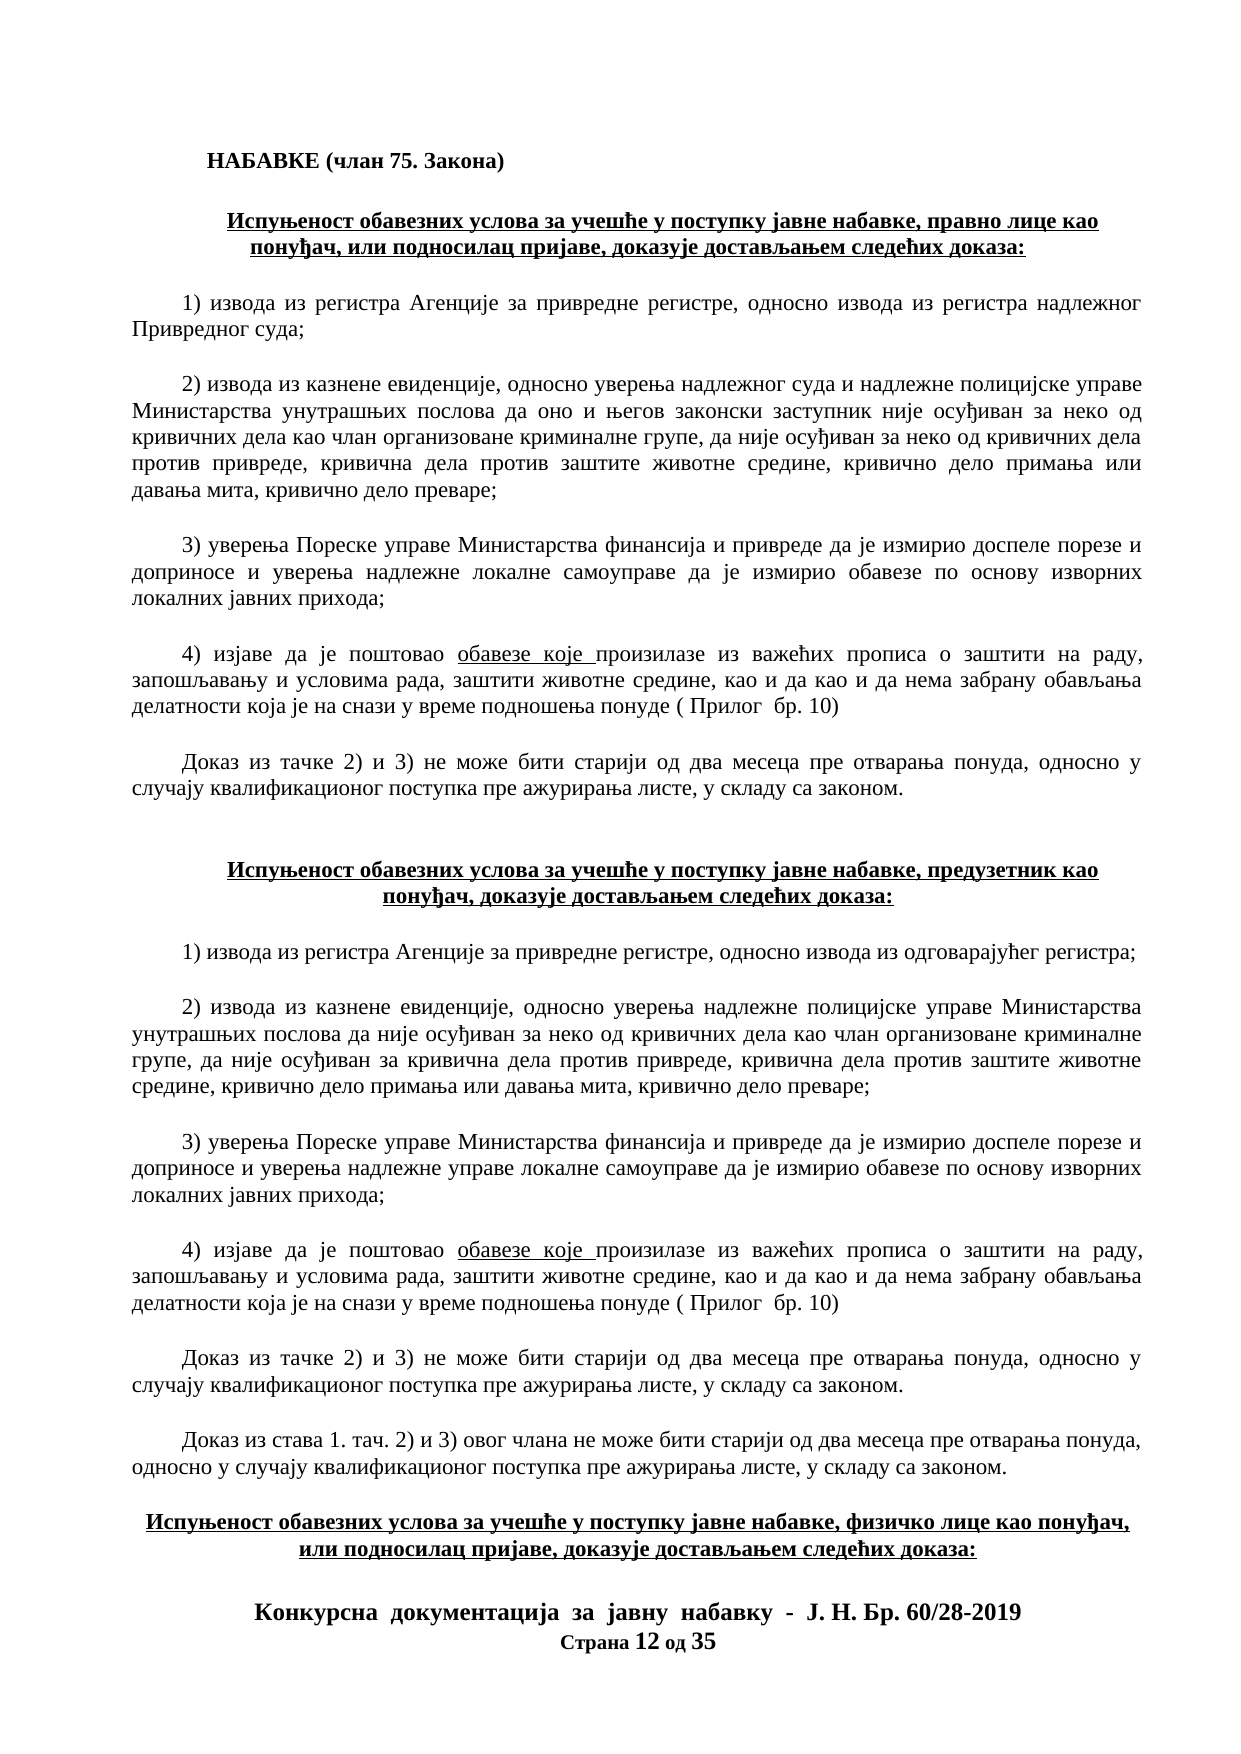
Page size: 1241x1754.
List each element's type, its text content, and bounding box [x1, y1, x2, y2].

text 3) уверења Пореске управе Министарства финансија и привреде да је измирио доспеле порезе и доприносе и уверења надлежне управе локалне самоуправе да је измирио обавезе по основу изворних локалних јавних прихода; [132, 1128, 1144, 1207]
text 4) изјаве да је поштовао обавезе које произилазе из важећих прописа о заштити на раду, запошљавању и условима рада, заштити животне средине, као и да као и да нема забрану обављања делатности која је на снази у време подношења понуде ( Прилог бр. 10) [132, 639, 1144, 719]
text Испуњеност обавезних услова за учешће у поступку јавне набавке, физичко лице као понуђач, или подносилац пријаве, доказује достављањем следећих доказа: [132, 1508, 1144, 1561]
text Доказ из тачке 2) и 3) не може бити старији од два месеца пре отварања понуда, односно у случају квалификационог поступка пре ажурирања листе, у складу са законом. [132, 748, 1144, 801]
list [169, 132, 1144, 177]
text 4) изјаве да је поштовао обавезе које произилазе из важећих прописа о заштити на раду, запошљавању и условима рада, заштити животне средине, као и да као и да нема забрану обављања делатности која је на снази у време подношења понуде ( Прилог бр. 10) [132, 1236, 1144, 1315]
text Доказ из тачке 2) и 3) не може бити старији од два месеца пре отварања понуда, односно у случају квалификационог поступка пре ажурирања листе, у складу са законом. [132, 1344, 1144, 1397]
text 3) уверења Пореске управе Министарства финансија и привреде да је измирио доспеле порезе и доприносе и уверења надлежне локалне самоуправе да је измирио обавезе по основу изворних локалних јавних прихода; [132, 531, 1144, 610]
text 2) извода из казнене евиденције, односно уверења надлежне полицијске управе Министарства унутрашњих послова да није осуђиван за неко од кривичних дела као члан организоване криминалне групе, да није осуђиван за кривична дела против привреде, кривична дела против заштите животне средине, кривично дело примања или давања мита, кривично дело преваре; [132, 993, 1144, 1099]
text Испуњеност обавезних услова за учешће у поступку јавне набавке, правно лице као понуђач, или подносилац пријаве, доказује достављањем следећих доказа: [132, 207, 1144, 259]
text 1) извода из регистра Агенције за привредне регистре, односно извода из регистра надлежног Привредног суда; [132, 288, 1144, 341]
text Испуњеност обавезних услова за учешће у поступку јавне набавке, предузетник као понуђач, доказује достављањем следећих доказа: [132, 856, 1144, 909]
text Доказ из става 1. тач. 2) и 3) овог члана не може бити старији од два месеца пре отварања понуда, односно у случају квалификационог поступка пре ажурирања листе, у складу са законом. [132, 1426, 1144, 1479]
text 2) извода из казнене евиденције, односно уверења надлежног суда и надлежне полицијске управе Министарства унутрашњих послова да оно и његов законски заступник није осуђиван за неко од кривичних дела као члан организоване криминалне групе, да није осуђиван за неко од кривичних дела против привреде, кривична дела против заштите животне средине, кривично дело примања или давања мита, кривично дело преваре; [132, 370, 1144, 502]
text 1) извода из регистра Агенције за привредне регистре, односно извода из одговарајућег регистра; [132, 938, 1144, 964]
